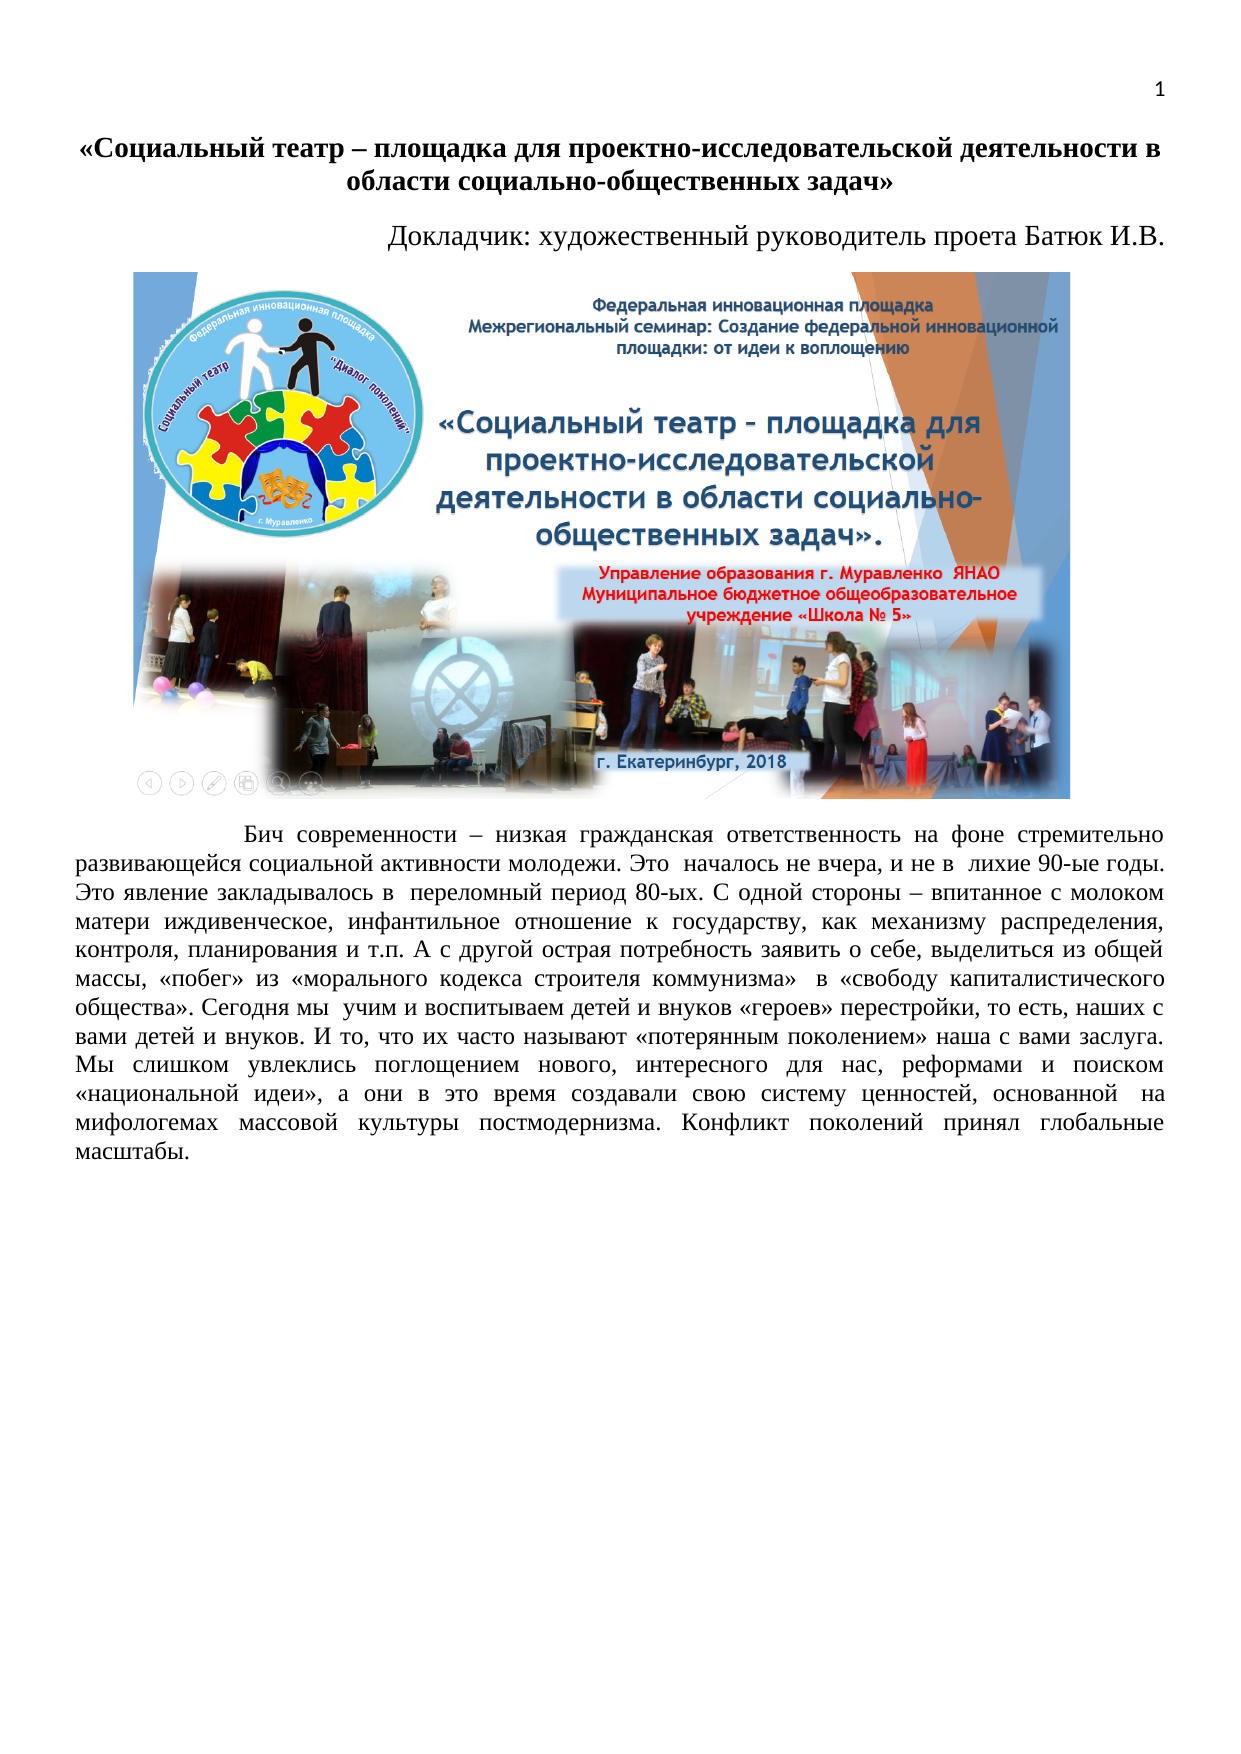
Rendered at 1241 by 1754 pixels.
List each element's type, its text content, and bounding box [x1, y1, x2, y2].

text Бич современности – низкая гражданская ответственность на фоне стремительно развивающейся социальной активности молодежи. Это началось не вчера, и не в лихие 90-ые годы. Это явление закладывалось в переломный период 80-ых. С одной стороны – впитанное с молоком матери иждивенческое, инфантильное отношение к государству, как механизму распределения, контроля, планирования и т.п. А с другой острая потребность заявить о себе, выделиться из общей массы, «побег» из «морального кодекса строителя коммунизма» в «свободу капиталистического общества». Сегодня мы учим и воспитываем детей и внуков «героев» перестройки, то есть, наших с вами детей и внуков. И то, что их часто называют «потерянным поколением» наша с вами заслуга. Мы слишком увлеклись поглощением нового, интересного для нас, реформами и поиском «национальной идеи», а они в это время создавали свою систему ценностей, основанной на мифологемах массовой культуры постмодернизма. Конфликт поколений принял глобальные масштабы. [75, 819, 1165, 1164]
picture [133, 272, 1071, 799]
text Докладчик: художественный руководитель проета Батюк И.В. [75, 218, 1165, 251]
text «Социальный театр – площадка для проектно-исследовательской деятельности в области социально-общественных задач» [75, 130, 1165, 197]
